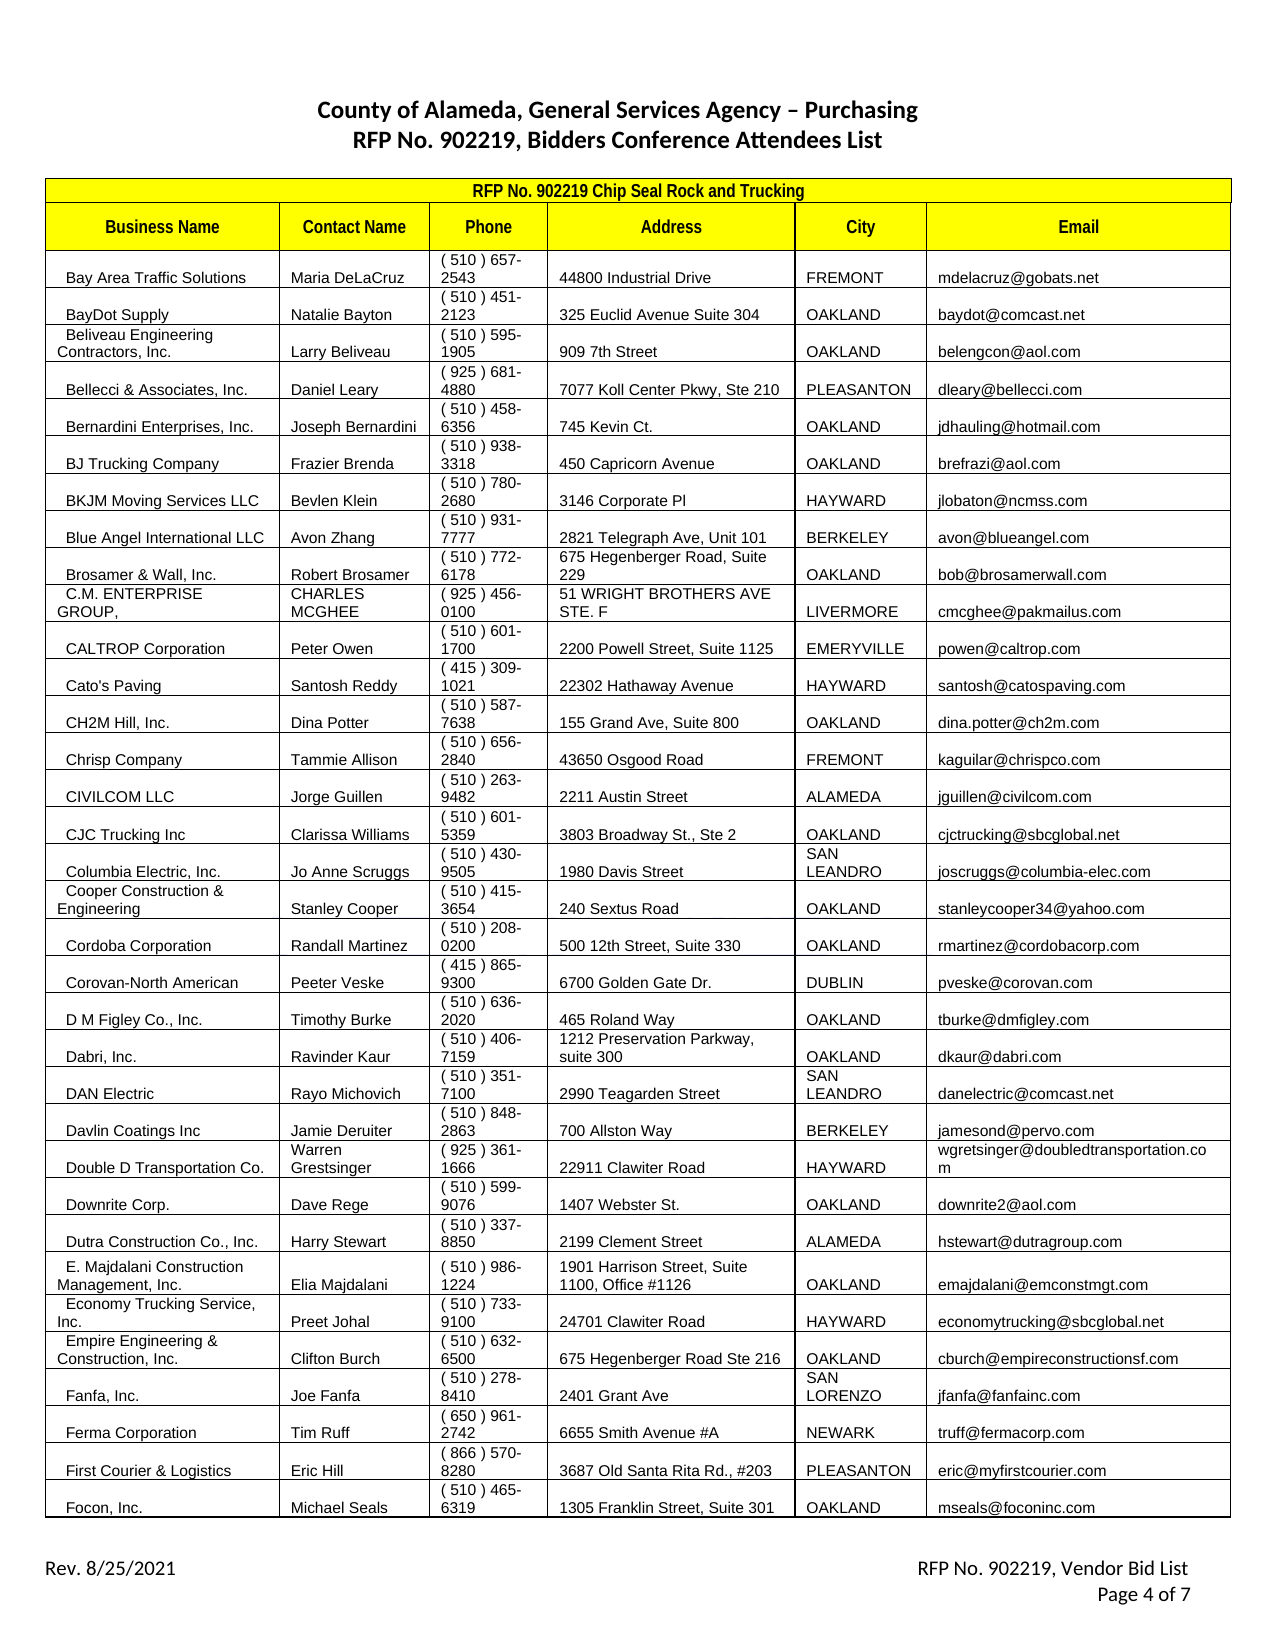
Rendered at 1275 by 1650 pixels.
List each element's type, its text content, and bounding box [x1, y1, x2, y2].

table_cell cmcghee@pakmailus.com [927, 585, 1230, 621]
table_cell jdhauling@hotmail.com [927, 399, 1230, 435]
table_cell Peeter Veske [280, 956, 429, 992]
table_cell 2401 Grant Ave [548, 1369, 794, 1405]
table_cell mdelacruz@gobats.net [927, 251, 1230, 287]
table_cell Contact Name [280, 203, 429, 250]
table_cell OAKLAND [796, 1030, 926, 1066]
table_cell 43650 Osgood Road [548, 733, 794, 769]
table_cell FREMONT [796, 251, 926, 287]
table_cell 675 Hegenberger Road, Suite 229 [548, 548, 794, 584]
table_cell Santosh Reddy [280, 659, 429, 695]
table_cell Clifton Burch [280, 1332, 429, 1368]
table_cell ( 510 ) 595-1905 [430, 325, 547, 361]
table_cell Natalie Bayton [280, 288, 429, 324]
table_cell 3146 Corporate Pl [548, 474, 794, 509]
table_cell BERKELEY [796, 511, 926, 547]
table_cell Clarissa Williams [280, 807, 429, 843]
table_cell hstewart@dutragroup.com [927, 1215, 1230, 1251]
table_cell Dave Rege [280, 1178, 429, 1214]
table_cell Stanley Cooper [280, 881, 429, 917]
table_cell ( 510 ) 415-3654 [430, 881, 547, 917]
table_cell ( 510 ) 208-0200 [430, 919, 547, 954]
table_cell jlobaton@ncmss.com [927, 474, 1230, 509]
table_cell OAKLAND [796, 1252, 926, 1294]
table_cell DUBLIN [796, 956, 926, 992]
table_cell Dabri, Inc. [46, 1030, 279, 1066]
table_cell ( 510 ) 587-7638 [430, 696, 547, 732]
table_cell ( 925 ) 361-1666 [430, 1141, 547, 1177]
table_cell 1901 Harrison Street, Suite 1100, Office #1126 [548, 1252, 794, 1294]
table_cell ( 510 ) 656-2840 [430, 733, 547, 769]
table_cell 2199 Clement Street [548, 1215, 794, 1251]
table_cell 44800 Industrial Drive [548, 251, 794, 287]
table_cell ( 510 ) 351-7100 [430, 1067, 547, 1103]
table_cell ALAMEDA [796, 770, 926, 806]
table_cell ( 510 ) 430-9505 [430, 844, 547, 880]
table_cell 6700 Golden Gate Dr. [548, 956, 794, 992]
table_cell powen@caltrop.com [927, 622, 1230, 658]
table_cell ( 415 ) 865-9300 [430, 956, 547, 992]
table_cell rmartinez@cordobacorp.com [927, 919, 1230, 954]
table_cell Columbia Electric, Inc. [46, 844, 279, 880]
table_cell Bay Area Traffic Solutions [46, 251, 279, 287]
table_cell Timothy Burke [280, 993, 429, 1029]
table_cell economytrucking@sbcglobal.net [927, 1295, 1230, 1331]
table_cell ( 510 ) 986-1224 [430, 1252, 547, 1294]
table_cell ( 866 ) 570-8280 [430, 1443, 547, 1479]
table_cell Brosamer & Wall, Inc. [46, 548, 279, 584]
table_cell 24701 Clawiter Road [548, 1295, 794, 1331]
table_cell Email [927, 203, 1230, 250]
table_cell OAKLAND [796, 288, 926, 324]
table_cell ( 415 ) 309-1021 [430, 659, 547, 695]
table_cell HAYWARD [796, 474, 926, 509]
table_cell Peter Owen [280, 622, 429, 658]
table_cell Phone [430, 203, 547, 250]
table_cell 1305 Franklin Street, Suite 301 [548, 1480, 794, 1516]
table_cell Avon Zhang [280, 511, 429, 547]
table_cell PLEASANTON [796, 362, 926, 398]
table_cell ( 510 ) 733-9100 [430, 1295, 547, 1331]
table_cell Dina Potter [280, 696, 429, 732]
table_cell 1407 Webster St. [548, 1178, 794, 1214]
table_cell OAKLAND [796, 881, 926, 917]
table_cell 1980 Davis Street [548, 844, 794, 880]
table_cell OAKLAND [796, 436, 926, 472]
table_cell 465 Roland Way [548, 993, 794, 1029]
table_cell Downrite Corp. [46, 1178, 279, 1214]
table_cell CJC Trucking Inc [46, 807, 279, 843]
table_cell belengcon@aol.com [927, 325, 1230, 361]
table_cell Beliveau Engineering Contractors, Inc. [46, 325, 279, 361]
table_cell OAKLAND [796, 1332, 926, 1368]
table_cell ( 510 ) 848-2863 [430, 1104, 547, 1140]
table_cell cjctrucking@sbcglobal.net [927, 807, 1230, 843]
table_cell 745 Kevin Ct. [548, 399, 794, 435]
table_cell Joseph Bernardini [280, 399, 429, 435]
table_cell CALTROP Corporation [46, 622, 279, 658]
table_cell wgretsinger@doubledtransportation.com [927, 1141, 1230, 1177]
table_cell 2211 Austin Street [548, 770, 794, 806]
table_cell FREMONT [796, 733, 926, 769]
table_cell 325 Euclid Avenue Suite 304 [548, 288, 794, 324]
table_cell Empire Engineering & Construction, Inc. [46, 1332, 279, 1368]
table_cell OAKLAND [796, 696, 926, 732]
table_cell 240 Sextus Road [548, 881, 794, 917]
table_cell brefrazi@aol.com [927, 436, 1230, 472]
table_cell Bernardini Enterprises, Inc. [46, 399, 279, 435]
table_cell Economy Trucking Service, Inc. [46, 1295, 279, 1331]
table_cell Frazier Brenda [280, 436, 429, 472]
table_cell SAN LORENZO [796, 1369, 926, 1405]
table_cell ( 510 ) 406-7159 [430, 1030, 547, 1066]
table_cell truff@fermacorp.com [927, 1406, 1230, 1442]
table_cell SAN LEANDRO [796, 844, 926, 880]
table_cell Davlin Coatings Inc [46, 1104, 279, 1140]
table_cell BayDot Supply [46, 288, 279, 324]
table_cell Bellecci & Associates, Inc. [46, 362, 279, 398]
table_cell baydot@comcast.net [927, 288, 1230, 324]
table_cell ( 510 ) 263-9482 [430, 770, 547, 806]
table_cell 7077 Koll Center Pkwy, Ste 210 [548, 362, 794, 398]
table_cell Cooper Construction & Engineering [46, 881, 279, 917]
table_cell C.M. ENTERPRISE GROUP, [46, 585, 279, 621]
table_cell Dutra Construction Co., Inc. [46, 1215, 279, 1251]
table_cell Larry Beliveau [280, 325, 429, 361]
table_cell Cato's Paving [46, 659, 279, 695]
table_cell 51 WRIGHT BROTHERS AVE STE. F [548, 585, 794, 621]
table_cell ( 510 ) 601-1700 [430, 622, 547, 658]
table_cell 2990 Teagarden Street [548, 1067, 794, 1103]
table_cell 700 Allston Way [548, 1104, 794, 1140]
table_cell ( 510 ) 938-3318 [430, 436, 547, 472]
table_cell BERKELEY [796, 1104, 926, 1140]
table_cell Business Name [46, 203, 279, 250]
table_cell HAYWARD [796, 1141, 926, 1177]
table_cell Cordoba Corporation [46, 919, 279, 954]
table_cell LIVERMORE [796, 585, 926, 621]
table_cell Robert Brosamer [280, 548, 429, 584]
table_cell Double D Transportation Co. [46, 1141, 279, 1177]
table_cell CHARLES MCGHEE [280, 585, 429, 621]
table_cell ( 925 ) 456-0100 [430, 585, 547, 621]
table_cell Elia Majdalani [280, 1252, 429, 1294]
table_cell Bevlen Klein [280, 474, 429, 509]
table_cell emajdalani@emconstmgt.com [927, 1252, 1230, 1294]
table_cell ( 510 ) 599-9076 [430, 1178, 547, 1214]
table_cell OAKLAND [796, 919, 926, 954]
table_cell 2200 Powell Street, Suite 1125 [548, 622, 794, 658]
table_cell EMERYVILLE [796, 622, 926, 658]
table_cell OAKLAND [796, 1480, 926, 1516]
table_cell jfanfa@fanfainc.com [927, 1369, 1230, 1405]
table_cell ( 510 ) 337-8850 [430, 1215, 547, 1251]
table_cell Warren Grestsinger [280, 1141, 429, 1177]
table_cell 22911 Clawiter Road [548, 1141, 794, 1177]
table_cell santosh@catospaving.com [927, 659, 1230, 695]
table_cell OAKLAND [796, 399, 926, 435]
table_cell ( 510 ) 458-6356 [430, 399, 547, 435]
table_cell joscruggs@columbia-elec.com [927, 844, 1230, 880]
table_cell 450 Capricorn Avenue [548, 436, 794, 472]
table_header RFP No. 902219 Chip Seal Rock and Trucking [46, 179, 1231, 202]
table_cell OAKLAND [796, 548, 926, 584]
table_cell danelectric@comcast.net [927, 1067, 1230, 1103]
table_cell BKJM Moving Services LLC [46, 474, 279, 509]
table_cell ( 510 ) 451-2123 [430, 288, 547, 324]
table_cell 22302 Hathaway Avenue [548, 659, 794, 695]
table_cell ( 925 ) 681-4880 [430, 362, 547, 398]
table_cell E. Majdalani Construction Management, Inc. [46, 1252, 279, 1294]
table_cell Fanfa, Inc. [46, 1369, 279, 1405]
table_cell Ferma Corporation [46, 1406, 279, 1442]
table_cell 3687 Old Santa Rita Rd., #203 [548, 1443, 794, 1479]
table_cell Eric Hill [280, 1443, 429, 1479]
table_cell ( 510 ) 931-7777 [430, 511, 547, 547]
table_cell 909 7th Street [548, 325, 794, 361]
table_cell dleary@bellecci.com [927, 362, 1230, 398]
table_cell cburch@empireconstructionsf.com [927, 1332, 1230, 1368]
table_cell DAN Electric [46, 1067, 279, 1103]
table_cell First Courier & Logistics [46, 1443, 279, 1479]
table_cell ( 510 ) 601-5359 [430, 807, 547, 843]
table_cell 500 12th Street, Suite 330 [548, 919, 794, 954]
table_cell Address [548, 203, 794, 250]
table_cell 675 Hegenberger Road Ste 216 [548, 1332, 794, 1368]
table_cell tburke@dmfigley.com [927, 993, 1230, 1029]
table_cell downrite2@aol.com [927, 1178, 1230, 1214]
table_cell dkaur@dabri.com [927, 1030, 1230, 1066]
table_cell City [796, 203, 926, 250]
table_cell SAN LEANDRO [796, 1067, 926, 1103]
table_cell Rayo Michovich [280, 1067, 429, 1103]
table_cell OAKLAND [796, 1178, 926, 1214]
table_cell Michael Seals [280, 1480, 429, 1516]
table_cell dina.potter@ch2m.com [927, 696, 1230, 732]
table_cell 1212 Preservation Parkway, suite 300 [548, 1030, 794, 1066]
table_cell 6655 Smith Avenue #A [548, 1406, 794, 1442]
table_cell Harry Stewart [280, 1215, 429, 1251]
table_cell avon@blueangel.com [927, 511, 1230, 547]
table_cell OAKLAND [796, 807, 926, 843]
table_cell Preet Johal [280, 1295, 429, 1331]
table_cell Focon, Inc. [46, 1480, 279, 1516]
table_cell ( 510 ) 772-6178 [430, 548, 547, 584]
table_cell ( 510 ) 636-2020 [430, 993, 547, 1029]
table_cell jamesond@pervo.com [927, 1104, 1230, 1140]
table_cell CIVILCOM LLC [46, 770, 279, 806]
table_cell Chrisp Company [46, 733, 279, 769]
table_cell Randall Martinez [280, 919, 429, 954]
table_cell OAKLAND [796, 993, 926, 1029]
table_cell ( 510 ) 465-6319 [430, 1480, 547, 1516]
table_cell stanleycooper34@yahoo.com [927, 881, 1230, 917]
table_cell HAYWARD [796, 659, 926, 695]
table_cell NEWARK [796, 1406, 926, 1442]
table_cell 2821 Telegraph Ave, Unit 101 [548, 511, 794, 547]
table_cell ( 510 ) 780-2680 [430, 474, 547, 509]
table_cell Joe Fanfa [280, 1369, 429, 1405]
table_cell ( 650 ) 961-2742 [430, 1406, 547, 1442]
table_cell Ravinder Kaur [280, 1030, 429, 1066]
table_cell bob@brosamerwall.com [927, 548, 1230, 584]
table_cell ALAMEDA [796, 1215, 926, 1251]
table_cell Tim Ruff [280, 1406, 429, 1442]
table_cell OAKLAND [796, 325, 926, 361]
table_cell Tammie Allison [280, 733, 429, 769]
table_cell eric@myfirstcourier.com [927, 1443, 1230, 1479]
table_cell Jamie Deruiter [280, 1104, 429, 1140]
table_cell mseals@foconinc.com [927, 1480, 1230, 1516]
table_cell 3803 Broadway St., Ste 2 [548, 807, 794, 843]
table_cell CH2M Hill, Inc. [46, 696, 279, 732]
table_cell HAYWARD [796, 1295, 926, 1331]
table_cell D M Figley Co., Inc. [46, 993, 279, 1029]
table_cell Blue Angel International LLC [46, 511, 279, 547]
table_cell Jorge Guillen [280, 770, 429, 806]
table_cell Corovan-North American [46, 956, 279, 992]
table_cell jguillen@civilcom.com [927, 770, 1230, 806]
table_cell Daniel Leary [280, 362, 429, 398]
table_cell Maria DeLaCruz [280, 251, 429, 287]
table_cell PLEASANTON [796, 1443, 926, 1479]
table_cell ( 510 ) 657-2543 [430, 251, 547, 287]
table_cell pveske@corovan.com [927, 956, 1230, 992]
table_cell Jo Anne Scruggs [280, 844, 429, 880]
table_cell ( 510 ) 632-6500 [430, 1332, 547, 1368]
table_cell kaguilar@chrispco.com [927, 733, 1230, 769]
table_cell ( 510 ) 278-8410 [430, 1369, 547, 1405]
table_cell 155 Grand Ave, Suite 800 [548, 696, 794, 732]
table_cell BJ Trucking Company [46, 436, 279, 472]
